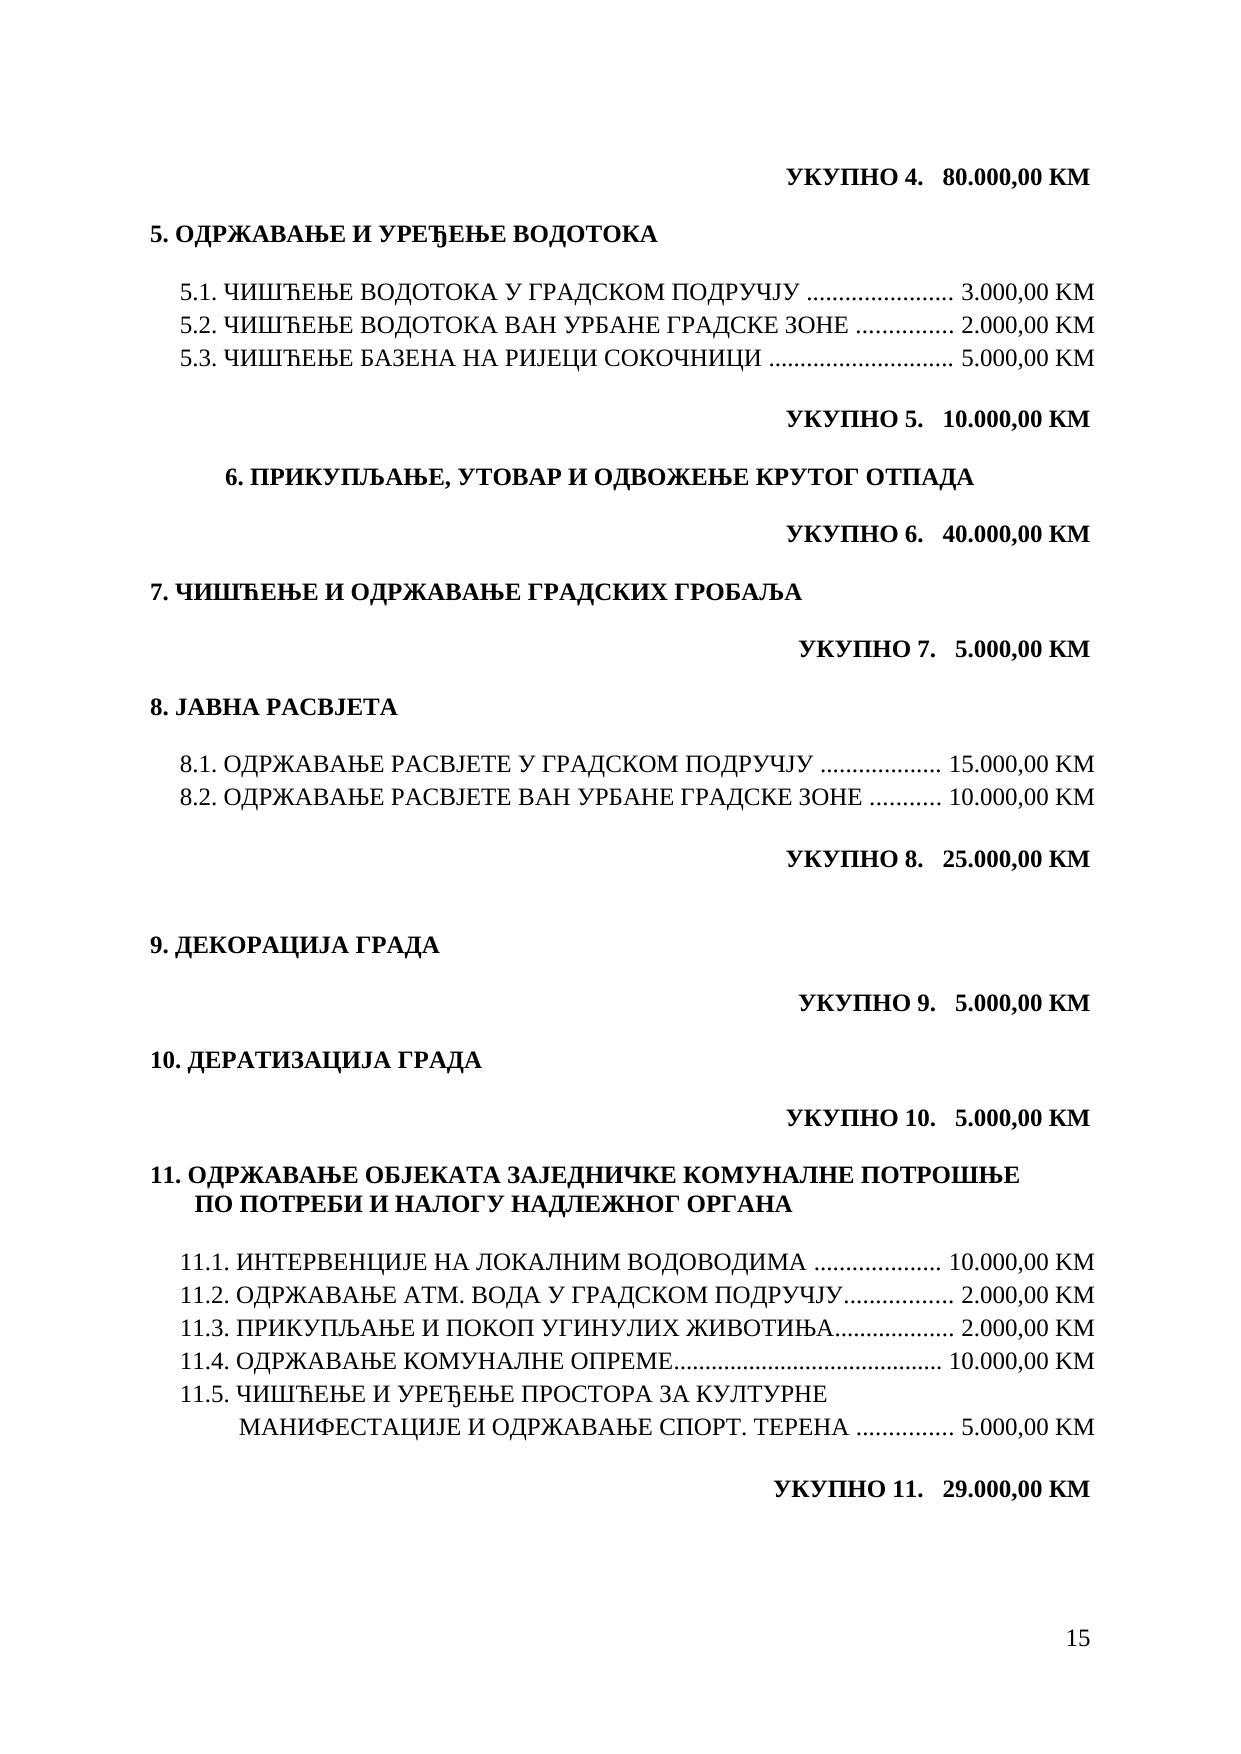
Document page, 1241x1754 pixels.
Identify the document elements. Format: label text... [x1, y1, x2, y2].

text 9. ДЕКОРАЦИЈА ГРАДА [150, 931, 1090, 959]
text 8.2. ОДРЖАВАЊЕ РАСВЈЕТЕ ВАН УРБАНЕ ГРАДСКЕ ЗОНЕ 10.000,00 KM [150, 782, 1090, 811]
text 5. ОДРЖАВАЊЕ И УРЕЂЕЊЕ ВОДОТОКА [150, 219, 1090, 248]
text УКУПНО 4. 80.000,00 КМ [150, 162, 1090, 190]
text УКУПНО 5. 10.000,00 КМ [150, 404, 1090, 433]
text 11.3. ПРИКУПЉАЊЕ И ПОКОП УГИНУЛИХ ЖИВОТИЊА 2.000,00 KM [150, 1313, 1090, 1342]
text 5.1. ЧИШЋЕЊЕ ВОДОТОКА У ГРАДСКОМ ПОДРУЧЈУ 3.000,00 KM [150, 277, 1090, 305]
text ПО ПОТРЕБИ И НАЛОГУ НАДЛЕЖНОГ ОРГАНА [194, 1189, 1090, 1218]
text УКУПНО 9. 5.000,00 КМ [150, 988, 1090, 1017]
text 11. ОДРЖАВАЊЕ ОБЈЕКАТА ЗАЈЕДНИЧКЕ КОМУНАЛНЕ ПОТРОШЊЕ [150, 1161, 1090, 1189]
text 8.1. ОДРЖАВАЊЕ РАСВЈЕТЕ У ГРАДСКОМ ПОДРУЧЈУ 15.000,00 KM [150, 749, 1090, 778]
text МАНИФЕСТАЦИЈЕ И ОДРЖАВАЊЕ СПОРТ. ТЕРЕНА 5.000,00 KM [150, 1412, 1090, 1441]
list 6. ПРИКУПЉАЊЕ, УТОВАР И ОДВОЖЕЊЕ КРУТОГ ОТПАДА [150, 462, 1090, 491]
text 10. ДЕРАТИЗАЦИЈА ГРАДА [150, 1046, 1090, 1074]
text 5.2. ЧИШЋЕЊЕ ВОДОТОКА ВАН УРБАНЕ ГРАДСКЕ ЗОНЕ 2.000,00 KM [150, 310, 1090, 338]
text 11.4. ОДРЖАВАЊЕ КОМУНАЛНЕ ОПРЕМЕ 10.000,00 KM [150, 1346, 1090, 1374]
text УКУПНО 8. 25.000,00 КМ [150, 844, 1090, 873]
text 11.5. ЧИШЋЕЊЕ И УРЕЂЕЊЕ ПРОСТОРА ЗА КУЛТУРНЕ [150, 1379, 1090, 1408]
text 11.2. ОДРЖАВАЊЕ АТМ. ВОДА У ГРАДСКОМ ПОДРУЧЈУ 2.000,00 KM [150, 1280, 1090, 1308]
text 7. ЧИШЋЕЊЕ И ОДРЖАВАЊЕ ГРАДСКИХ ГРОБАЉА [150, 577, 1090, 606]
text УКУПНО 6. 40.000,00 КМ [150, 519, 1090, 548]
text УКУПНО 7. 5.000,00 КМ [150, 634, 1090, 663]
text УКУПНО 11. 29.000,00 КМ [150, 1474, 1090, 1502]
text 8. ЈАВНА РАСВЈЕТА [150, 692, 1090, 721]
text 5.3. ЧИШЋЕЊЕ БАЗЕНА НА РИЈЕЦИ СОКОЧНИЦИ 5.000,00 KM [150, 343, 1090, 371]
text 11.1. ИНТЕРВЕНЦИЈЕ НА ЛОКАЛНИМ ВОДОВОДИМА 10.000,00 KM [150, 1247, 1090, 1276]
text УКУПНО 10. 5.000,00 КМ [150, 1103, 1090, 1132]
